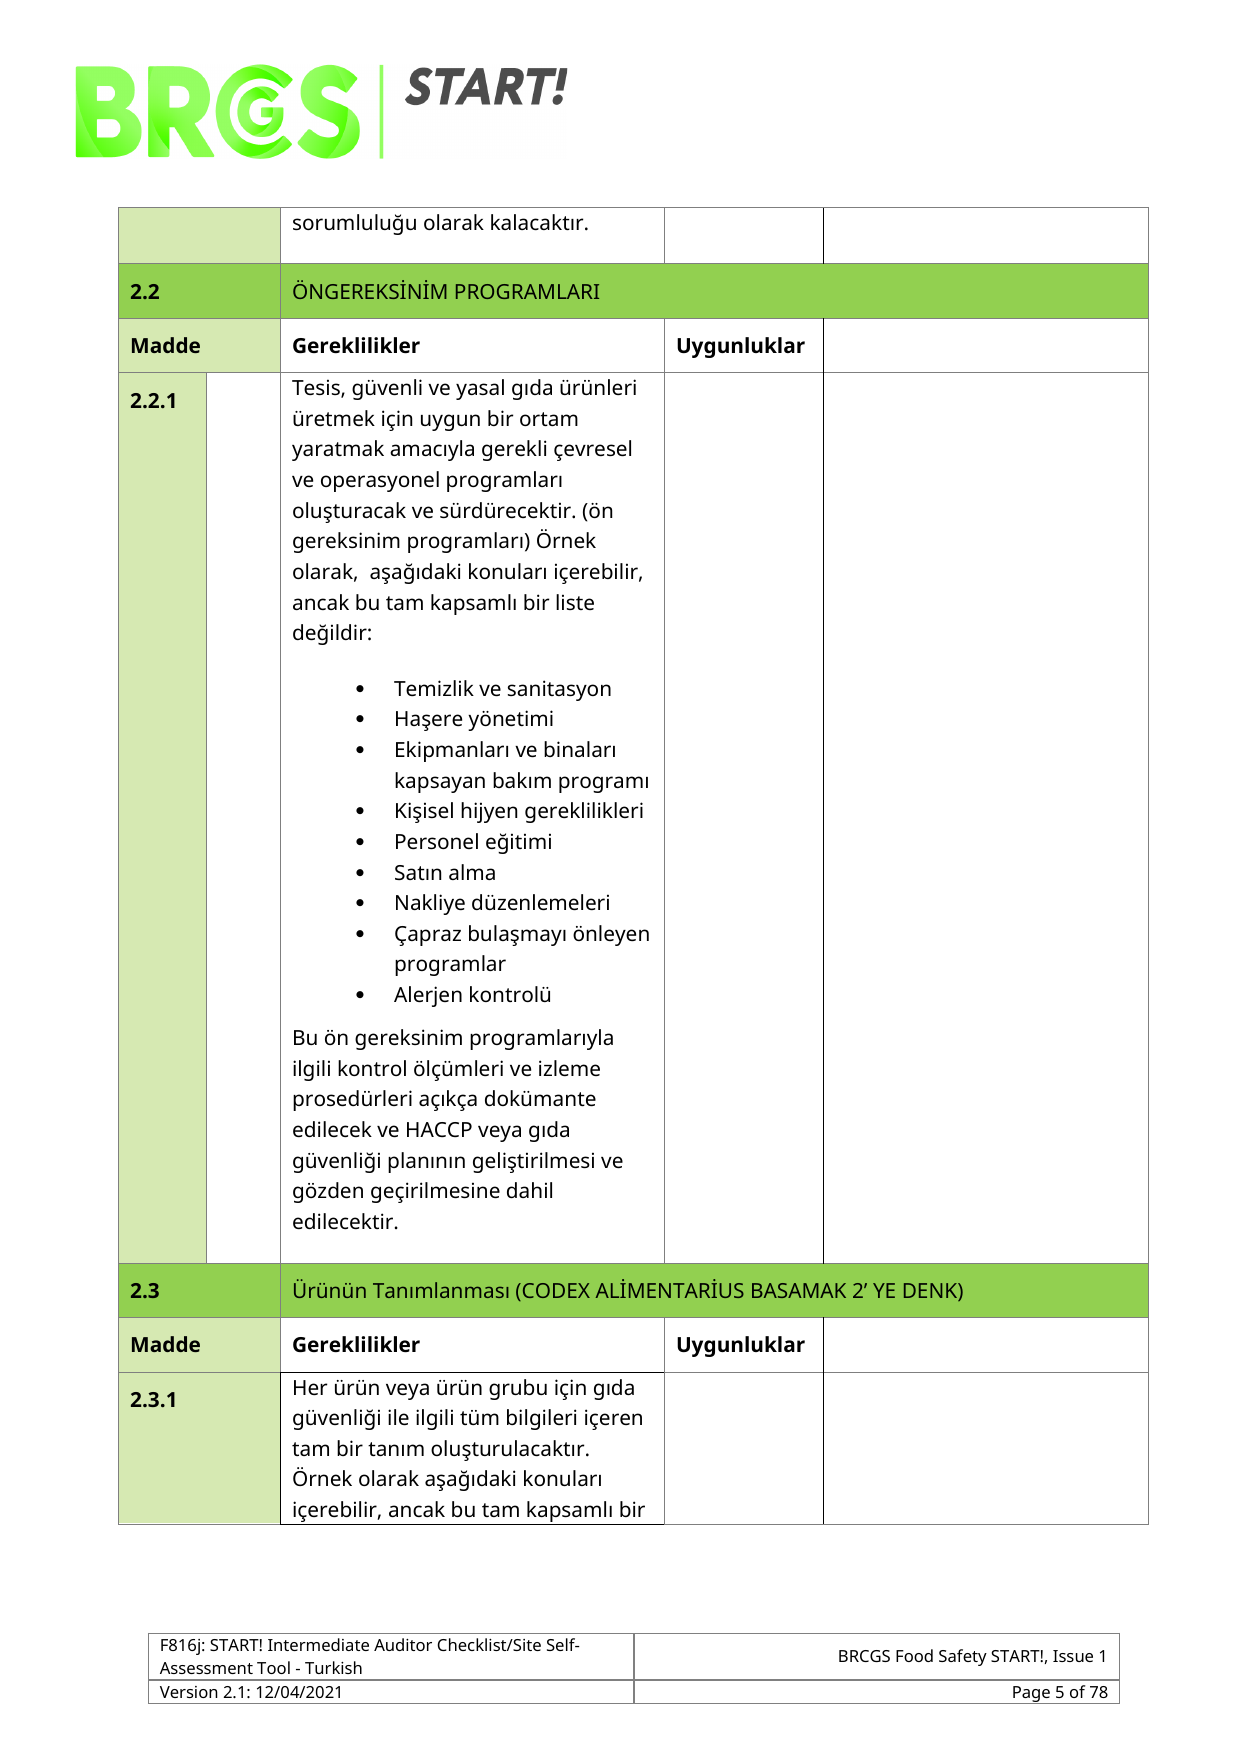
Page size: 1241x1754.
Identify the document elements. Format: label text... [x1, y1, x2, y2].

table_cell [824, 1318, 1148, 1372]
table_cell [824, 373, 1148, 1263]
table_cell [665, 1373, 823, 1523]
table_cell 2.2.1 [119, 373, 206, 1263]
table_cell 2.2 [119, 264, 280, 318]
table_cell Gereklilikler [281, 319, 664, 372]
table_cell [665, 208, 823, 263]
table_cell [665, 373, 823, 1263]
table_cell 2.3 [119, 1264, 280, 1317]
table_cell Madde [119, 1318, 280, 1372]
table_cell 2.3.1 [119, 1373, 280, 1523]
table_cell Gereklilikler [281, 1318, 664, 1372]
table_cell [824, 319, 1148, 372]
table_cell 2.1.1 [119, 208, 280, 263]
table_cell Ürünün Tanımlanması (CODEX ALİMENTARİUS BASAMAK 2’ YE DENK) [281, 1264, 1148, 1317]
table_cell Uygunluklar [665, 1318, 823, 1372]
table_cell [207, 373, 280, 1263]
picture [75, 64, 568, 159]
table_cell Tesis, güvenli ve yasal gıda ürünleri üretmek için uygun bir ortam yaratmak amacıyla gerekli çevresel ve operasyonel programları oluşturacak ve sürdürecektir. (ön gereksinim programları) Örnek olarak, aşağıdaki konuları içerebilir, ancak bu tam kapsamlı bir liste değildir: Temizlik ve sanitasyon Haşere yönetimi Ekipmanları ve binaları kapsayan bakım programı Kişisel hijyen gereklilikleri Personel eğitimi Satın alma Nakliye düzenlemeleri Çapraz bulaşmayı önleyen programlar Alerjen kontrolü Bu ön gereksinim programlarıyla ilgili kontrol ölçümleri ve izleme prosedürleri açıkça dokümante edilecek ve HACCP veya gıda güvenliği planının geliştirilmesi ve gözden geçirilmesine dahil edilecektir. [281, 373, 664, 1263]
table_cell ÖNGEREKSİNİM PROGRAMLARI [281, 264, 1148, 318]
table_cell Uygunluklar [665, 319, 823, 372]
table_cell [824, 1373, 1148, 1523]
table_cell Madde [119, 319, 280, 372]
table_cell [824, 208, 1148, 263]
